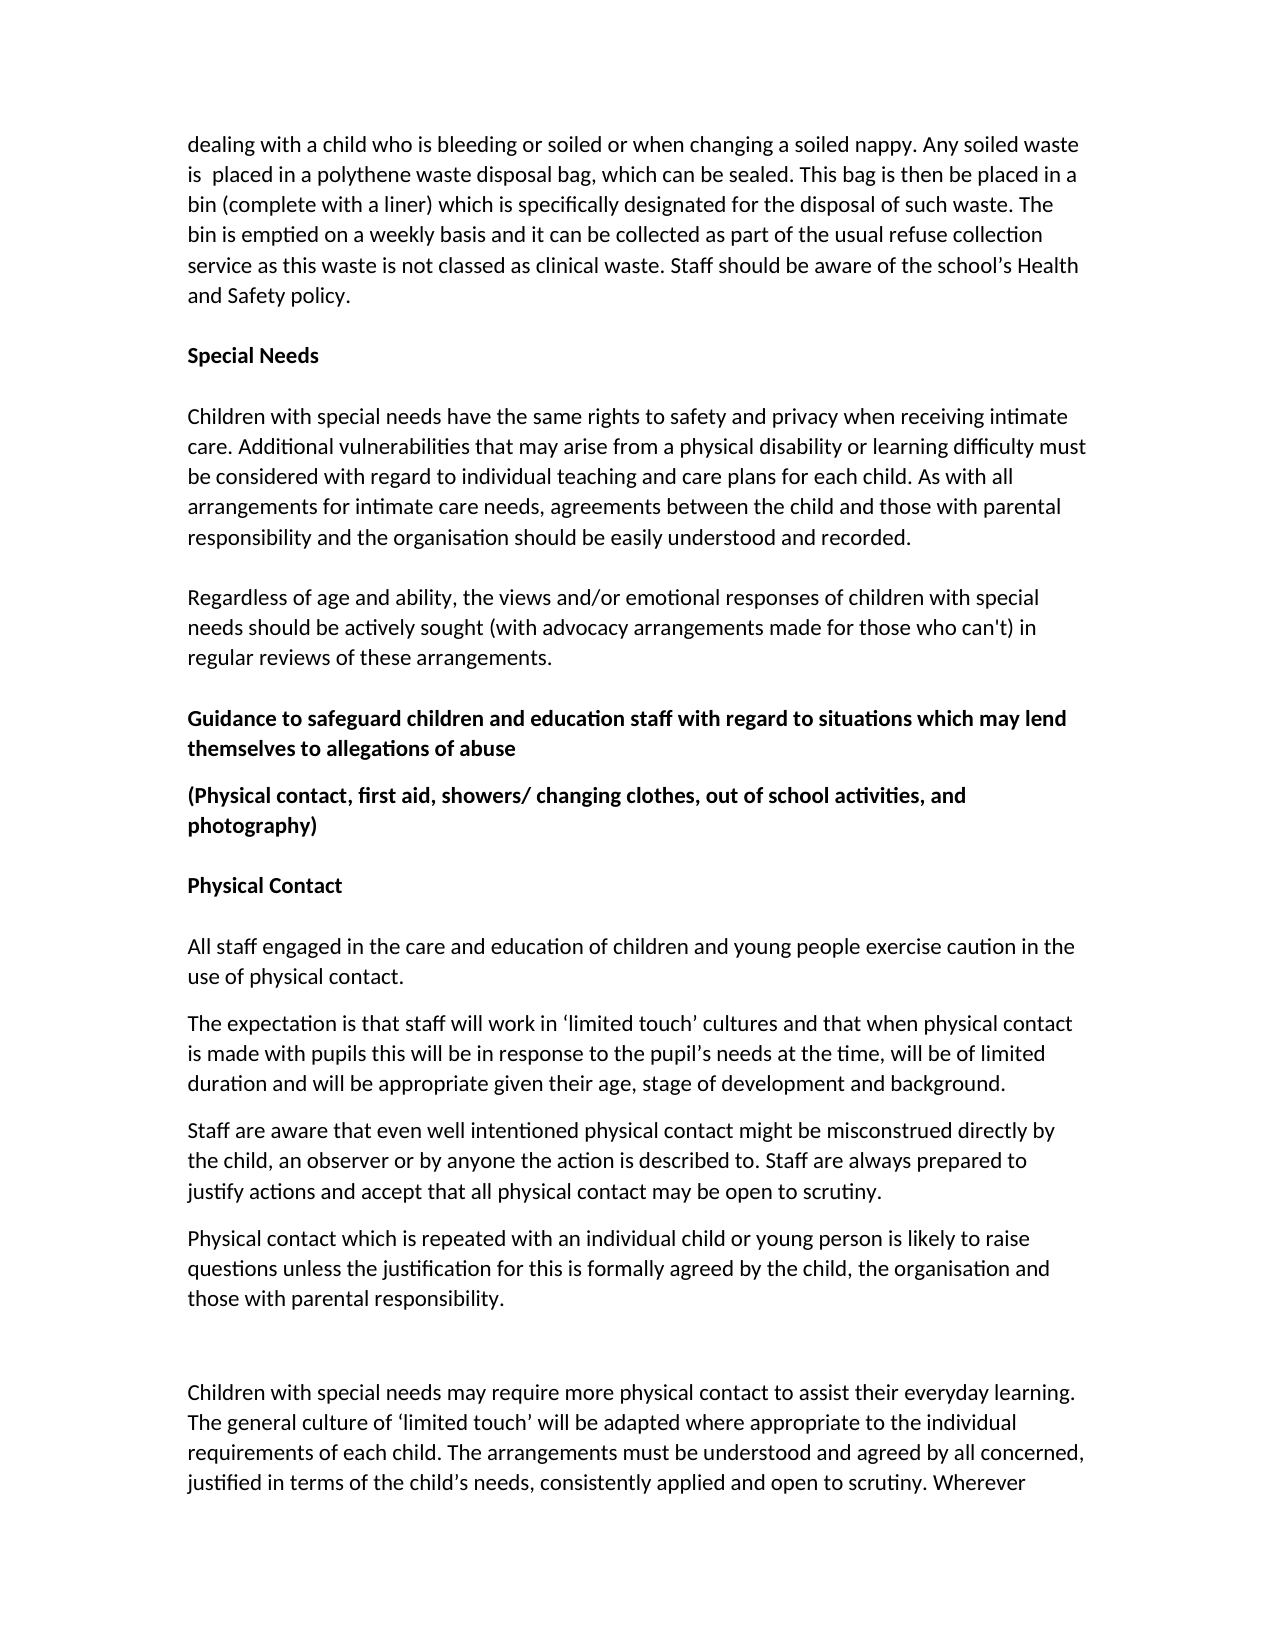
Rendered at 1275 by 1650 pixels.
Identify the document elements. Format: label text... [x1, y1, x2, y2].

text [187, 130, 1088, 309]
text Guidance to safeguard children and education staff with regard to situations which may lend themselves to allegations of abuse [187, 704, 1088, 762]
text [187, 1378, 1088, 1496]
text (Physical contact, first aid, showers/ changing clothes, out of school activities, and photography) [187, 781, 1088, 839]
text Regardless of age and ability, the views and/or emotional responses of children with special needs should be actively sought (with advocacy arrangements made for those who can't) in regular reviews of these arrangements. [187, 583, 1088, 671]
text Special Needs [187, 341, 1088, 369]
text All staff engaged in the care and education of children and young people exercise caution in the use of physical contact. [187, 932, 1088, 990]
text Physical Contact [187, 872, 1088, 899]
text Physical contact which is repeated with an individual child or young person is likely to raise questions unless the justification for this is formally agreed by the child, the organisation and those with parental responsibility. [187, 1224, 1088, 1312]
text Staff are aware that even well intentioned physical contact might be misconstrued directly by the child, an observer or by anyone the action is described to. Staff are always prepared to justify actions and accept that all physical contact may be open to scrutiny. [187, 1116, 1088, 1205]
text Children with special needs have the same rights to safety and privacy when receiving intimate care. Additional vulnerabilities that may arise from a physical disability or learning difficulty must be considered with regard to individual teaching and care plans for each child. As with all arrangements for intimate care needs, agreements between the child and those with parental responsibility and the organisation should be easily understood and recorded. [187, 402, 1088, 551]
text The expectation is that staff will work in ‘limited touch’ cultures and that when physical contact is made with pupils this will be in response to the pupil’s needs at the time, will be of limited duration and will be appropriate given their age, stage of development and background. [187, 1009, 1088, 1097]
